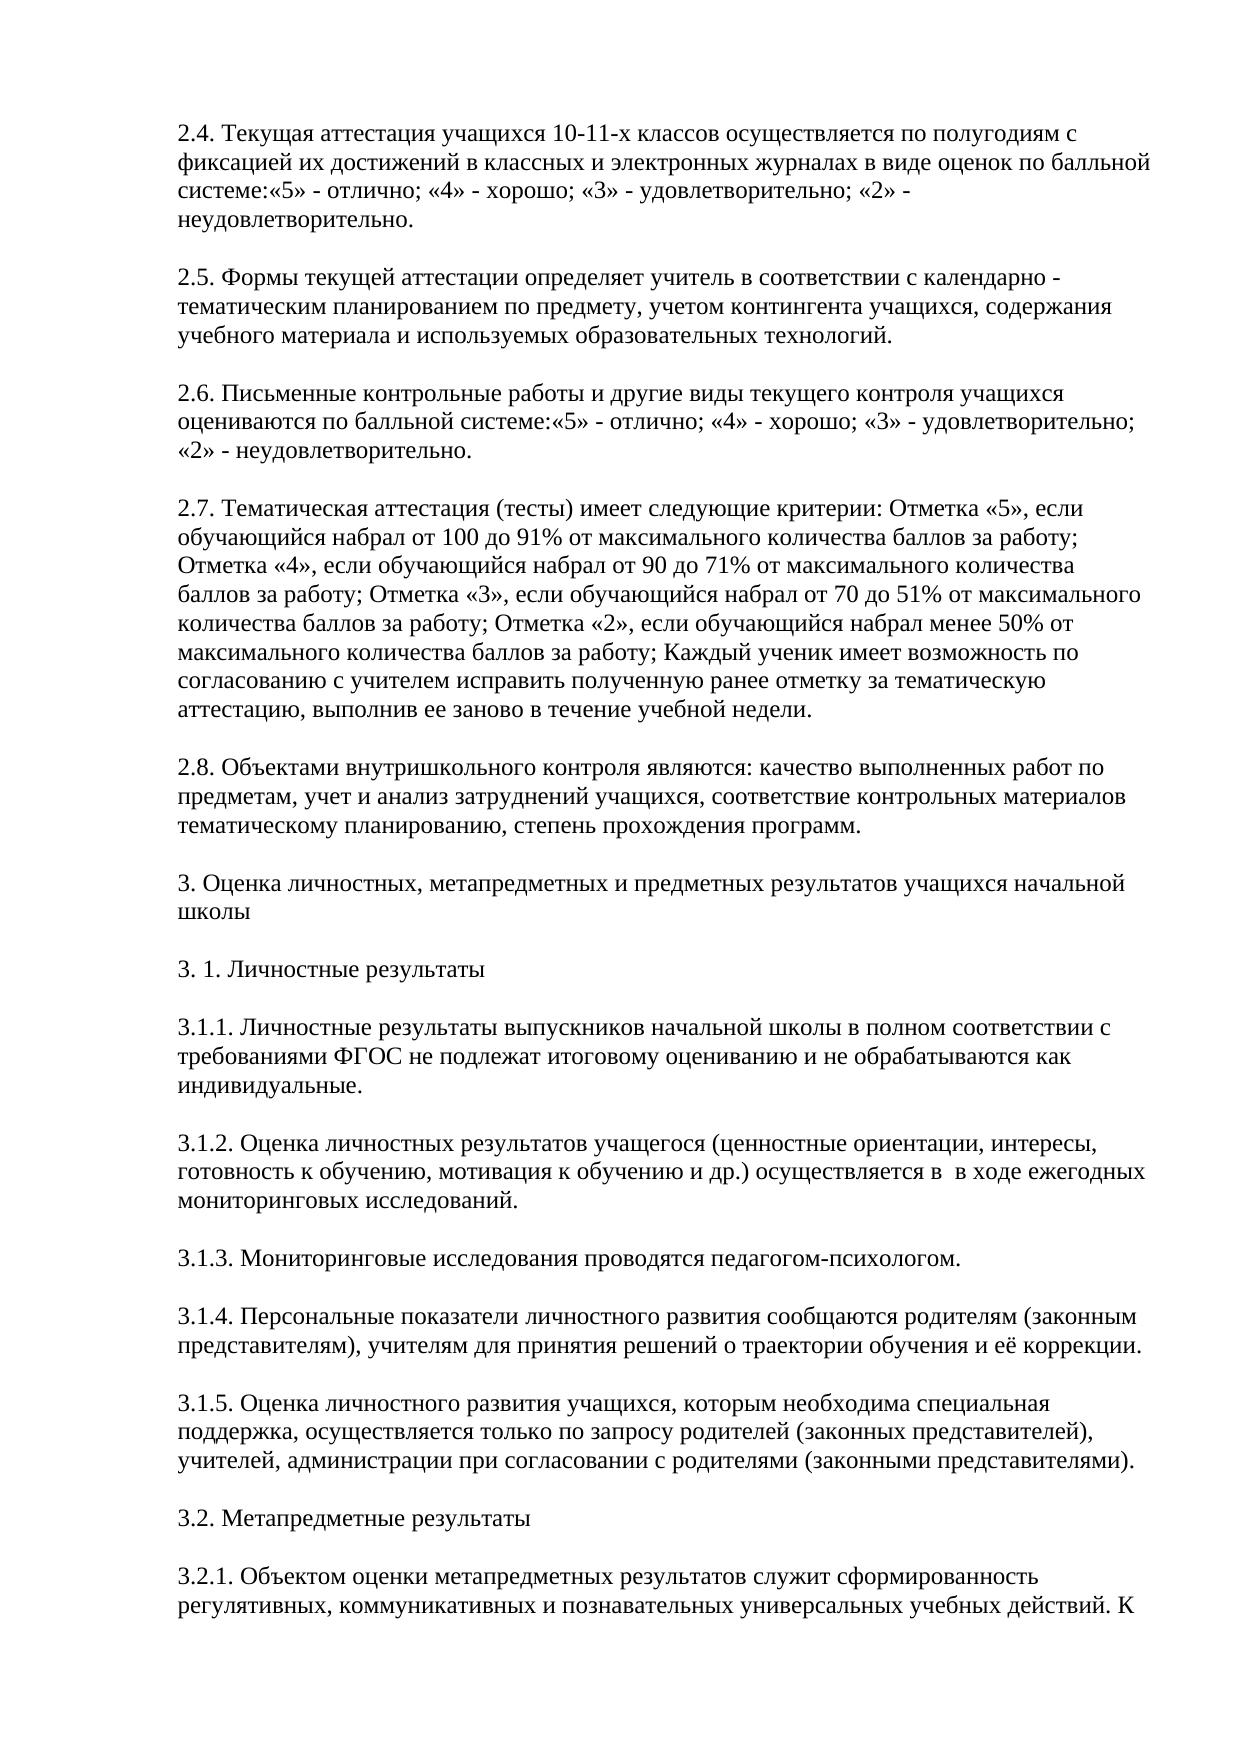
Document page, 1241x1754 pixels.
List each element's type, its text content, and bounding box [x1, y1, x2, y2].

text 3.1.5. Оценка личностного развития учащихся, которым необходима специальная поддержка, осуществляется только по запросу родителей (законных представителей), учителей, администрации при согласовании с родителями (законными представителями). [177, 1388, 1152, 1474]
text 2.8. Объектами внутришкольного контроля являются: качество выполненных работ по предметам, учет и анализ затруднений учащихся, соответствие контрольных материалов тематическому планированию, степень прохождения программ. [177, 752, 1152, 838]
text 3. Оценка личностных, метапредметных и предметных результатов учащихся начальной школы [177, 868, 1152, 925]
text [177, 1561, 1152, 1618]
text 3.1.3. Мониторинговые исследования проводятся педагогом-психологом. [177, 1243, 1152, 1272]
text 2.4. Текущая аттестация учащихся 10-11-х классов осуществляется по полугодиям с фиксацией их достижений в классных и электронных журналах в виде оценок по балльной системе:«5» - отлично; «4» - хорошо; «3» - удовлетворительно; «2» - неудовлетворительно. [177, 118, 1152, 233]
text 3.1.4. Персональные показатели личностного развития сообщаются родителям (законным представителям), учителям для принятия решений о траектории обучения и её коррекции. [177, 1301, 1152, 1358]
text 3.2. Метапредметные результаты [177, 1503, 1152, 1532]
text 2.7. Тематическая аттестация (тесты) имеет следующие критерии: Отметка «5», если обучающийся набрал от 100 до 91% от максимального количества баллов за работу; Отметка «4», если обучающийся набрал от 90 до 71% от максимального количества баллов за работу; Отметка «3», если обучающийся набрал от 70 до 51% от максимального количества баллов за работу; Отметка «2», если обучающийся набрал менее 50% от максимального количества баллов за работу; Каждый ученик имеет возможность по согласованию с учителем исправить полученную ранее отметку за тематическую аттестацию, выполнив ее заново в течение учебной недели. [177, 493, 1152, 723]
text 3.1.2. Оценка личностных результатов учащегося (ценностные ориентации, интересы, готовность к обучению, мотивация к обучению и др.) осуществляется в в ходе ежегодных мониторинговых исследований. [177, 1128, 1152, 1214]
text 2.6. Письменные контрольные работы и другие виды текущего контроля учащихся оцениваются по балльной системе:«5» - отлично; «4» - хорошо; «3» - удовлетворительно; «2» - неудовлетворительно. [177, 378, 1152, 464]
text 3. 1. Личностные результаты [177, 954, 1152, 983]
text 3.1.1. Личностные результаты выпускников начальной школы в полном соответствии с требованиями ФГОС не подлежат итоговому оцениванию и не обрабатываются как индивидуальные. [177, 1012, 1152, 1098]
text 2.5. Формы текущей аттестации определяет учитель в соответствии с календарно - тематическим планированием по предмету, учетом контингента учащихся, содержания учебного материала и используемых образовательных технологий. [177, 262, 1152, 348]
